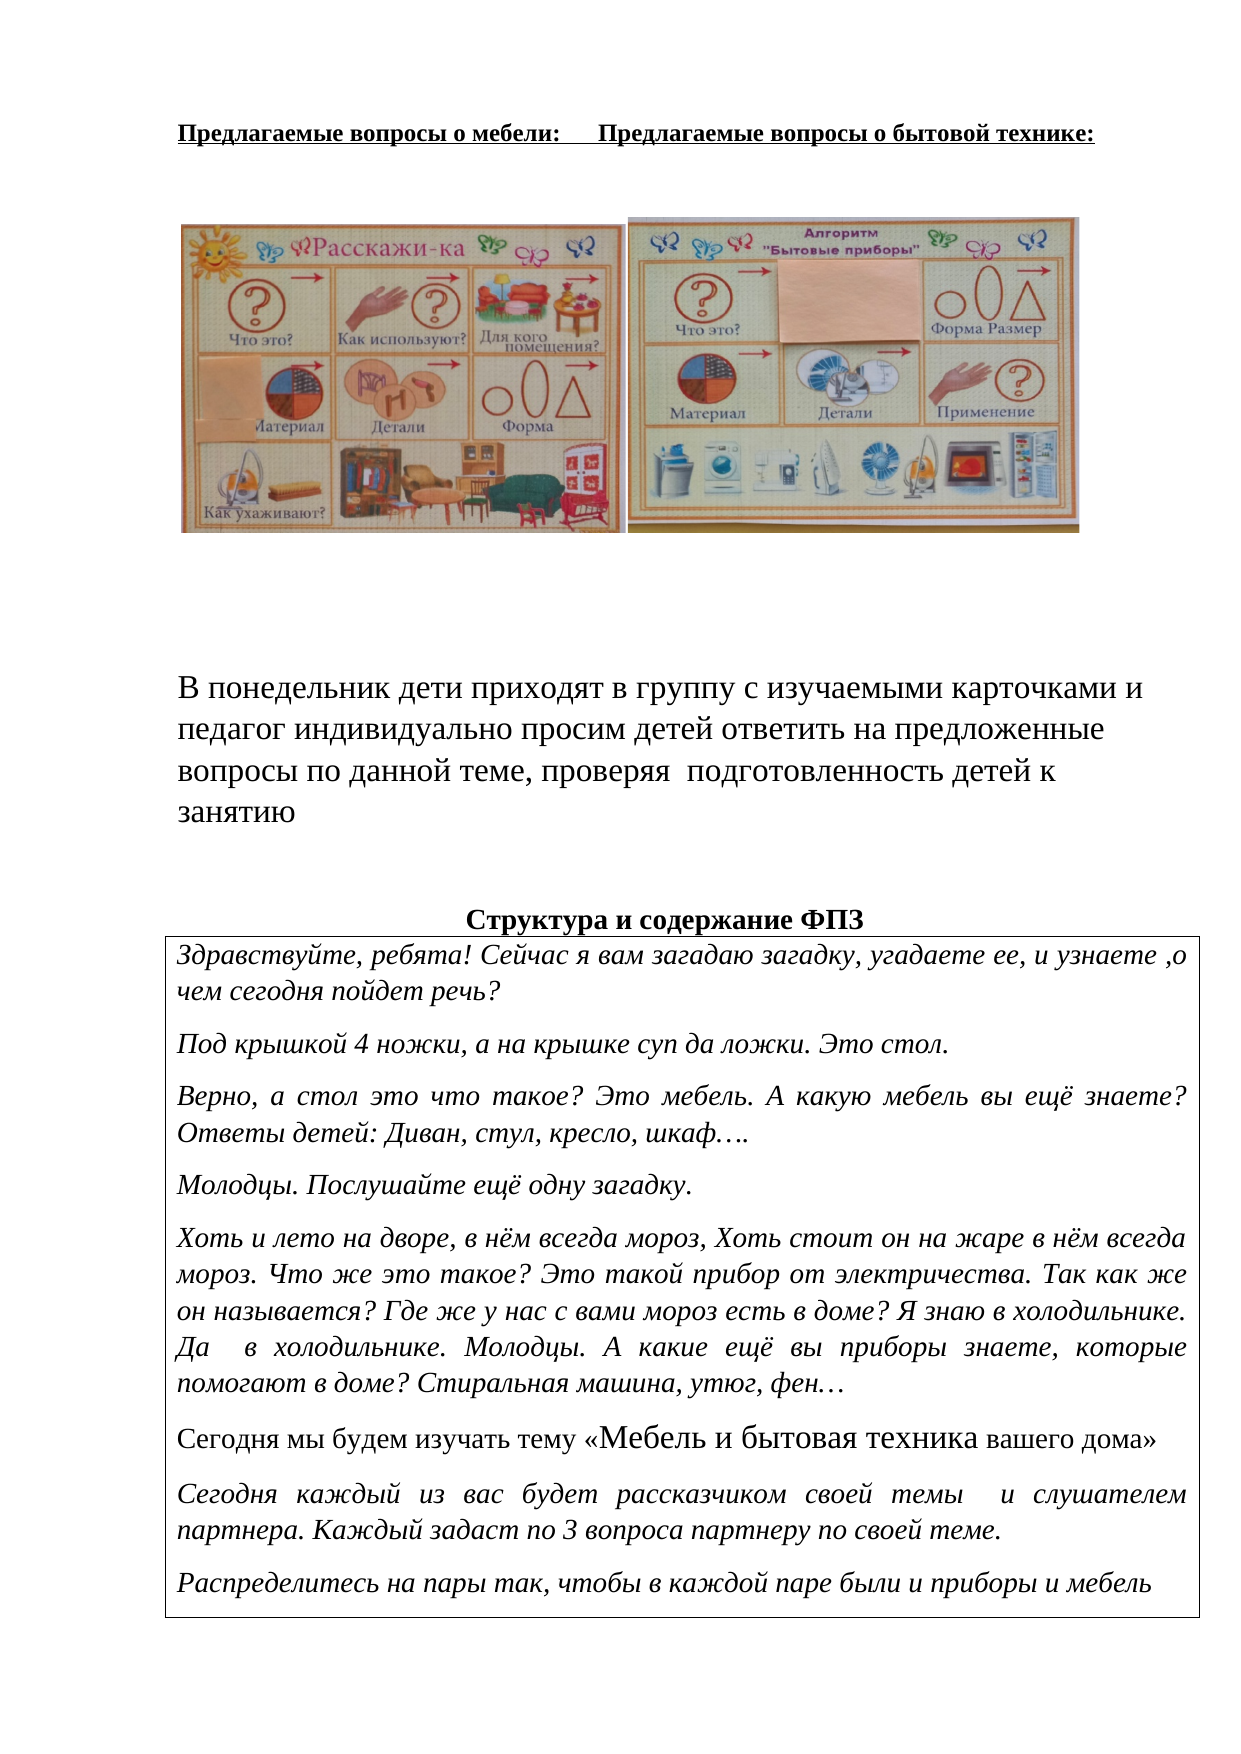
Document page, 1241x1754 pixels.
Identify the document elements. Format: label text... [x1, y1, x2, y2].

picture [181, 224, 626, 533]
text В понедельник дети приходят в группу с изучаемыми карточками и педагог индивидуально просим детей ответить на предложенные вопросы по данной теме, проверяя подготовленность детей к занятию [177, 667, 1152, 830]
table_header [166, 937, 1199, 1617]
picture [627, 217, 1080, 533]
text Структура и содержание ФПЗ [177, 902, 1152, 936]
